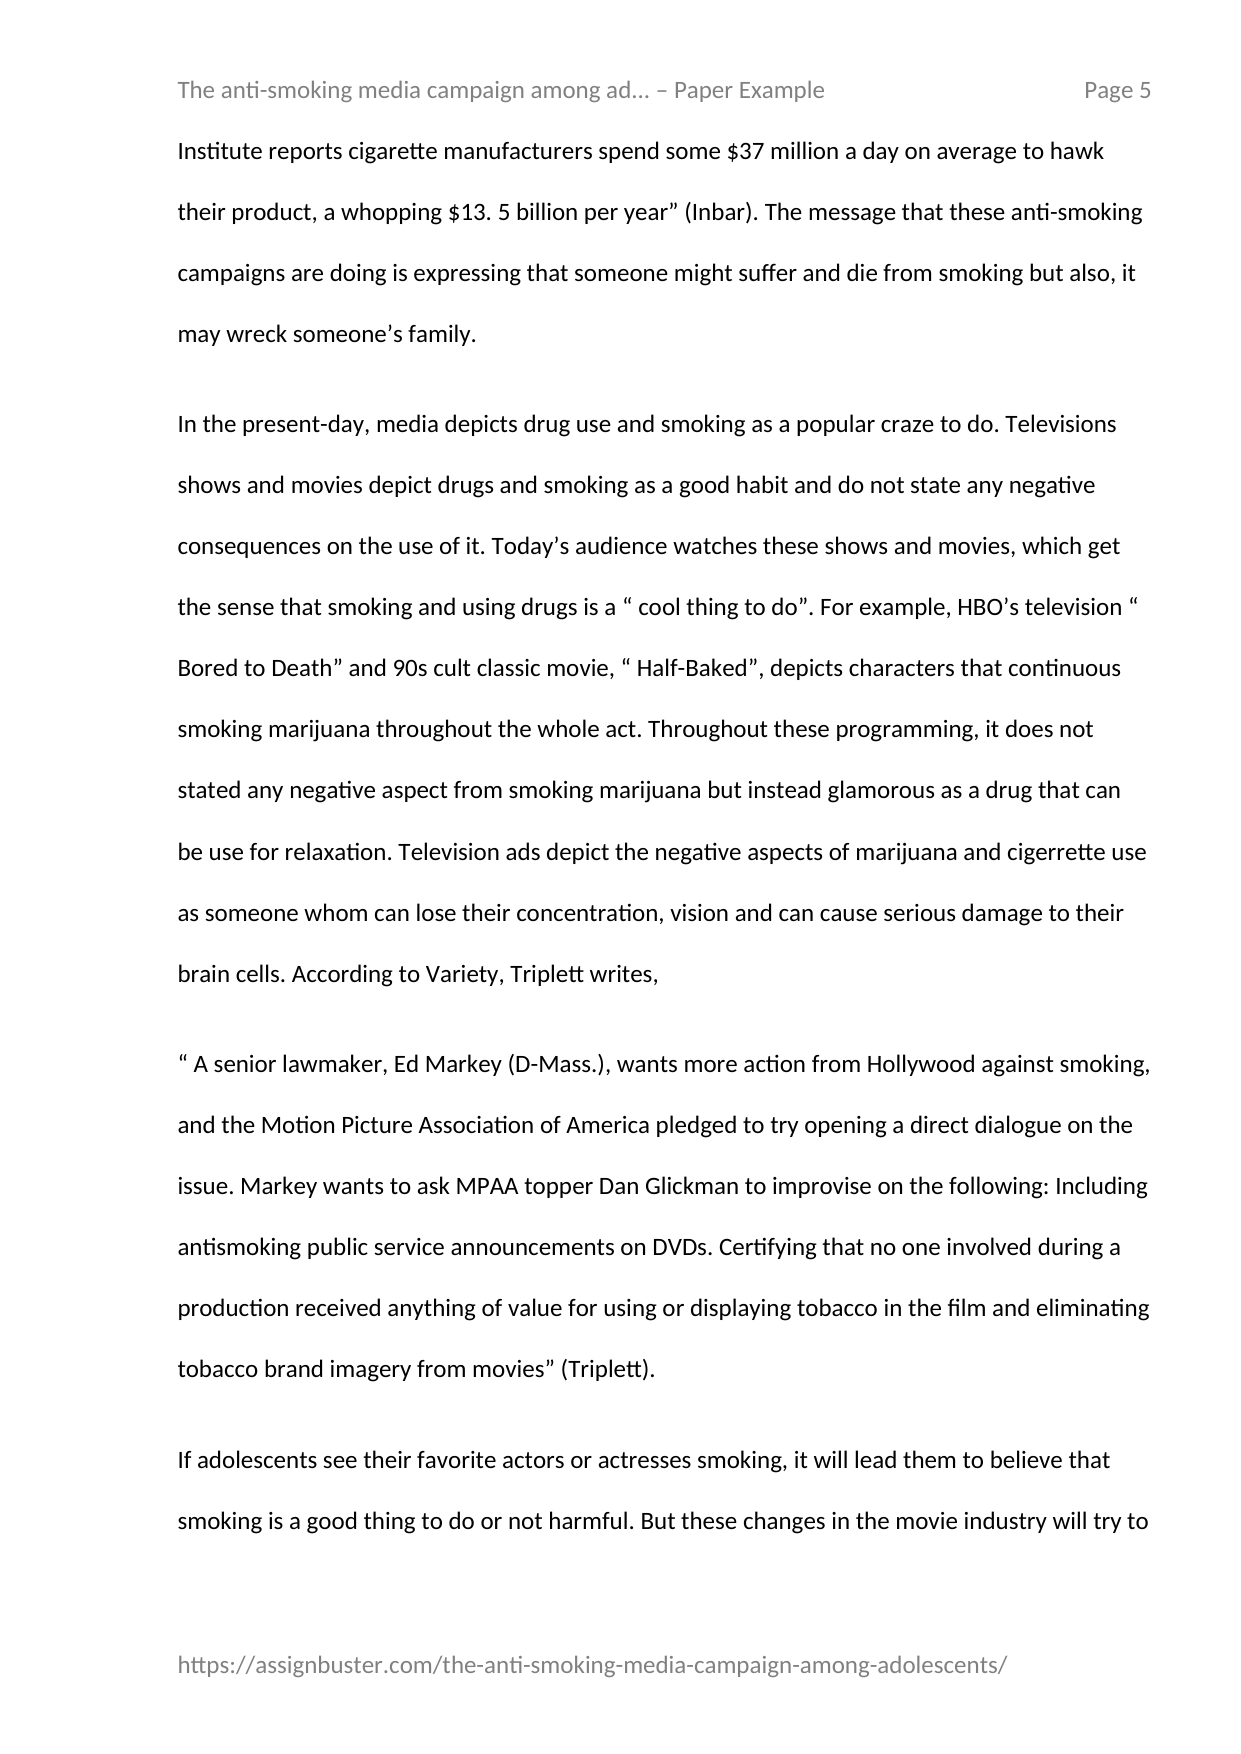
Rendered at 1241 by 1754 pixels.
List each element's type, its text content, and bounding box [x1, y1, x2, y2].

text “ A senior lawmaker, Ed Markey (D-Mass.), wants more action from Hollywood against smoking, and the Motion Picture Association of America pledged to try opening a direct dialogue on the issue. Markey wants to ask MPAA topper Dan Glickman to improvise on the following: Including antismoking public service announcements on DVDs. Certifying that no one involved during a production received anything of value for using or displaying tobacco in the film and eliminating tobacco brand imagery from movies” (Triplett). [177, 1048, 1152, 1384]
text In the present-day, media depicts drug use and smoking as a popular craze to do. Televisions shows and movies depict drugs and smoking as a good habit and do not state any negative consequences on the use of it. Today’s audience watches these shows and movies, which get the sense that smoking and using drugs is a “ cool thing to do”. For example, HBO’s television “ Bored to Death” and 90s cult classic movie, “ Half-Baked”, depicts characters that continuous smoking marijuana throughout the whole act. Throughout these programming, it does not stated any negative aspect from smoking marijuana but instead glamorous as a drug that can be use for relaxation. Television ads depict the negative aspects of marijuana and cigerrette use as someone whom can lose their concentration, vision and can cause serious damage to their brain cells. According to Variety, Triplett writes, [177, 408, 1152, 988]
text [177, 1444, 1152, 1536]
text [177, 135, 1152, 348]
